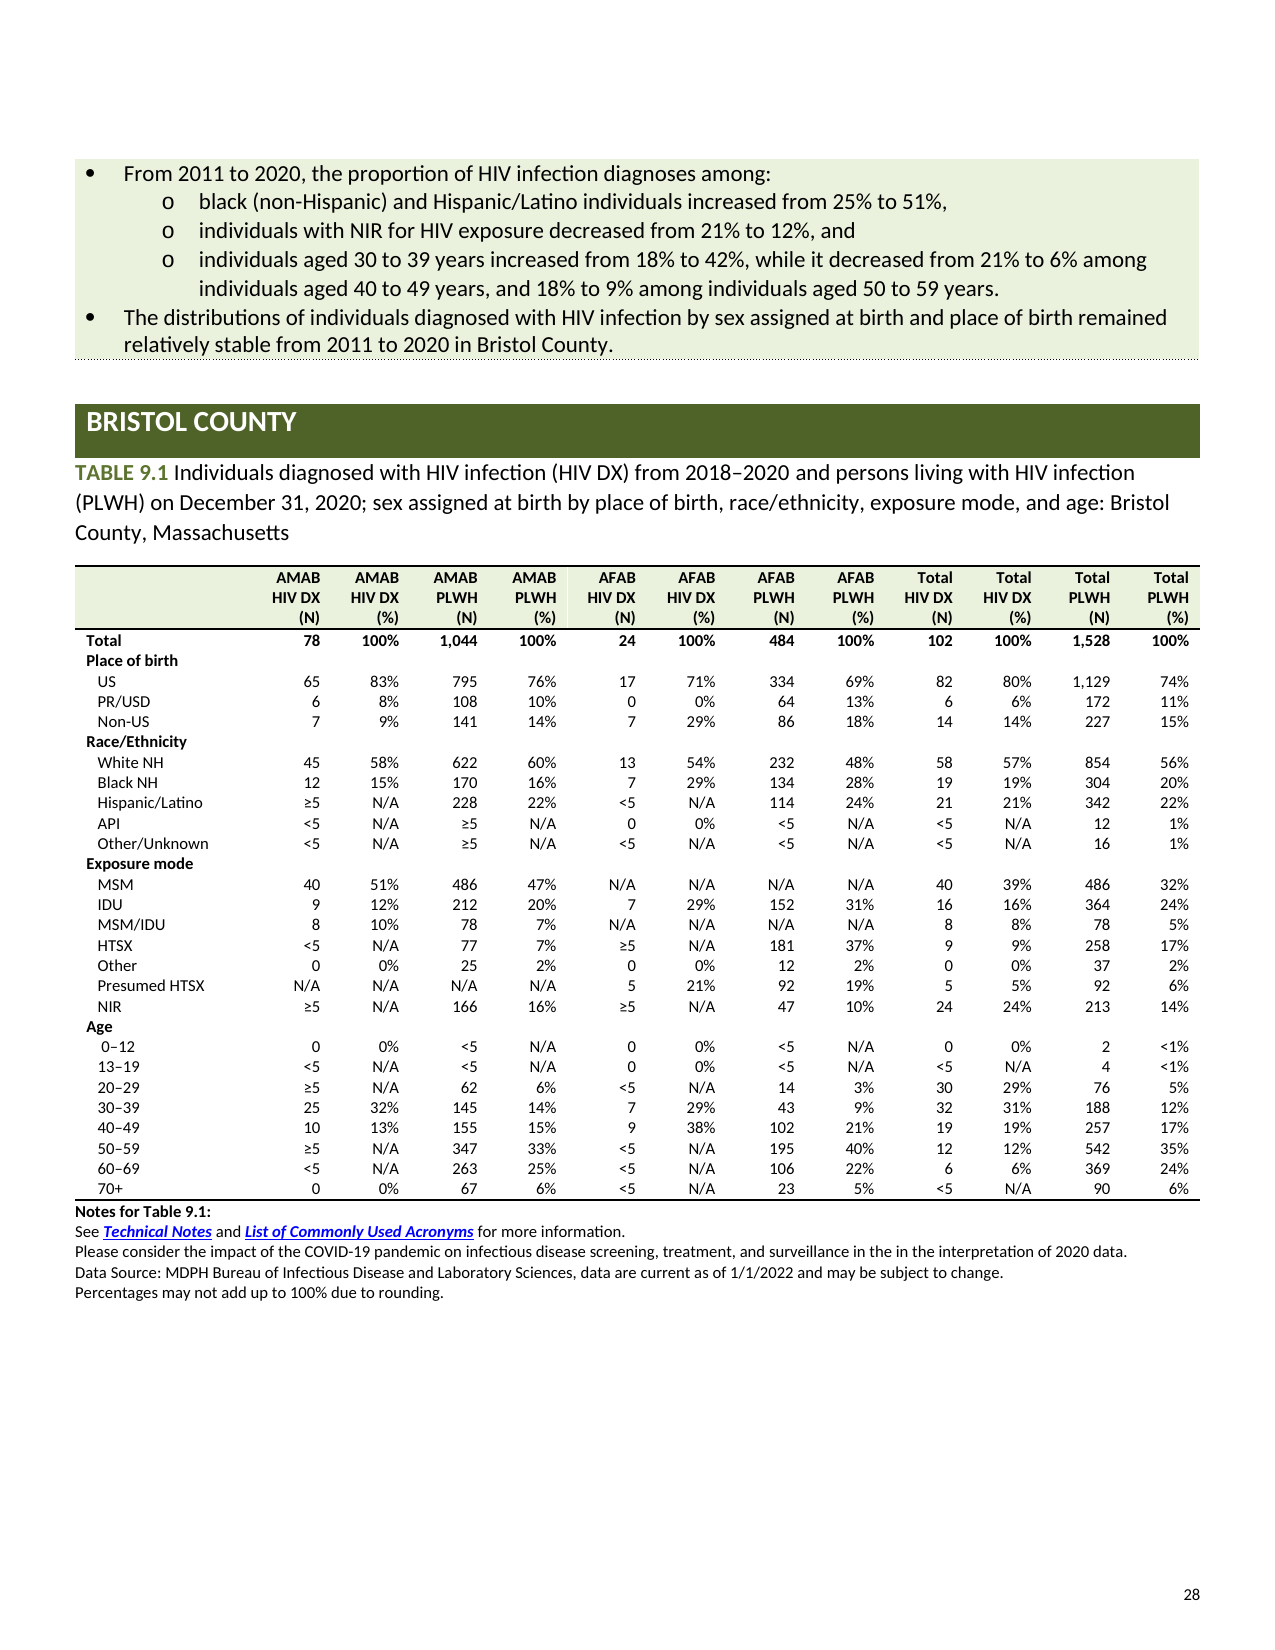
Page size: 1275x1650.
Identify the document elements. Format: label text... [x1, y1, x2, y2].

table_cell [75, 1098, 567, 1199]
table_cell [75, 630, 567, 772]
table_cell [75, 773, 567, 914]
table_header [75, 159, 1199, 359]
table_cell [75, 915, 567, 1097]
text See Technical Notes and List of Commonly Used Acronyms for more information. [75, 1221, 1200, 1242]
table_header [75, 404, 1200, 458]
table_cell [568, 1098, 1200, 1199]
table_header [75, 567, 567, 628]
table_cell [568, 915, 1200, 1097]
text Percentages may not add up to 100% due to rounding. [75, 1282, 1200, 1303]
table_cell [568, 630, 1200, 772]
subtitle Please consider the impact of the COVID-19 pandemic on infectious disease screening, treatment, and surveillance in the in the interpretation of 2020 data. Data Source: MDPH Bureau of Infectious Disease and Laboratory Sciences, data are current as of 1/1/2022 and may be subject to change. [75, 1242, 1200, 1282]
text Notes for Table 9.1: [75, 1201, 1200, 1221]
text TABLE 9.1 Individuals diagnosed with HIV infection (HIV DX) from 2018–2020 and persons living with HIV infection (PLWH) on December 31, 2020; sex assigned at birth by place of birth, race/ethnicity, exposure mode, and age: Bristol County, Massachusetts [75, 458, 1200, 546]
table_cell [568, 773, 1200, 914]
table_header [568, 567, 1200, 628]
